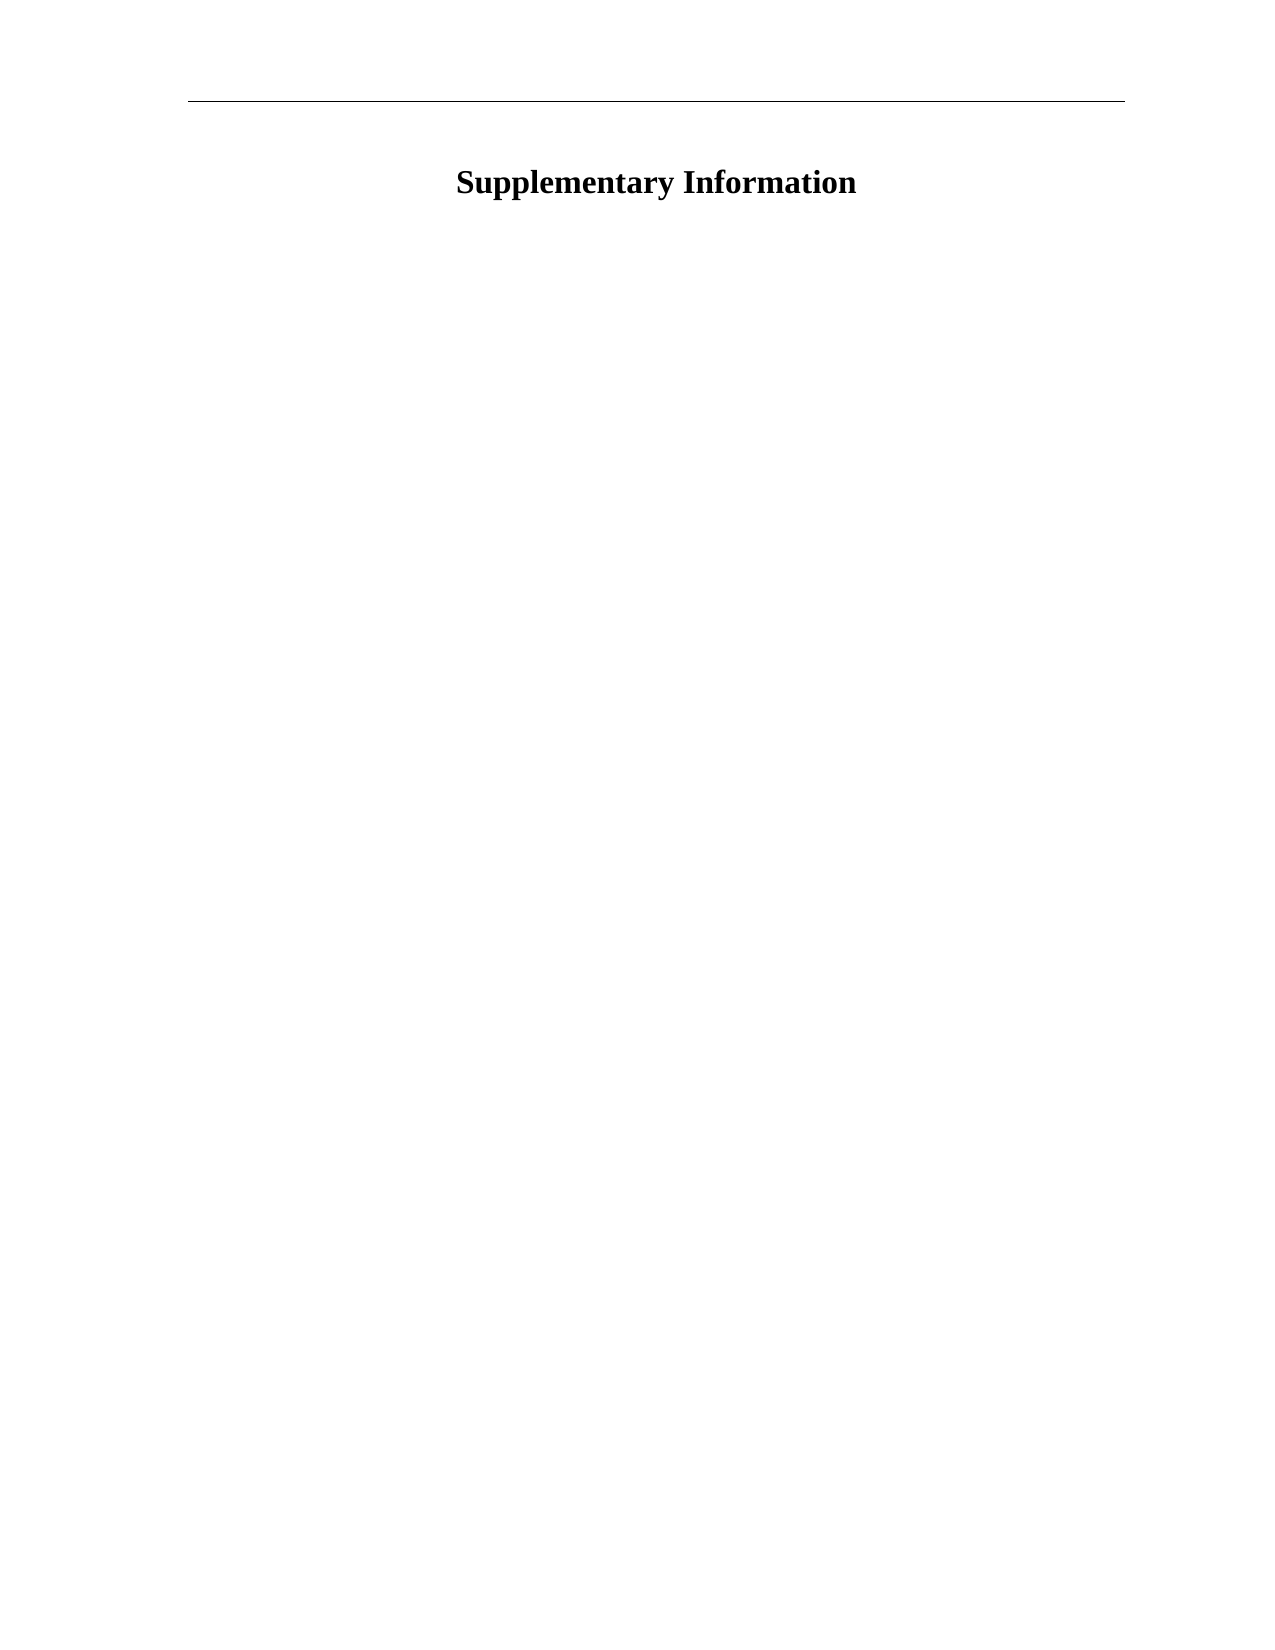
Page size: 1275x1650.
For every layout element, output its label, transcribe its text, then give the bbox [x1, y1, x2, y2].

text Supplementary Information [187, 162, 1125, 201]
